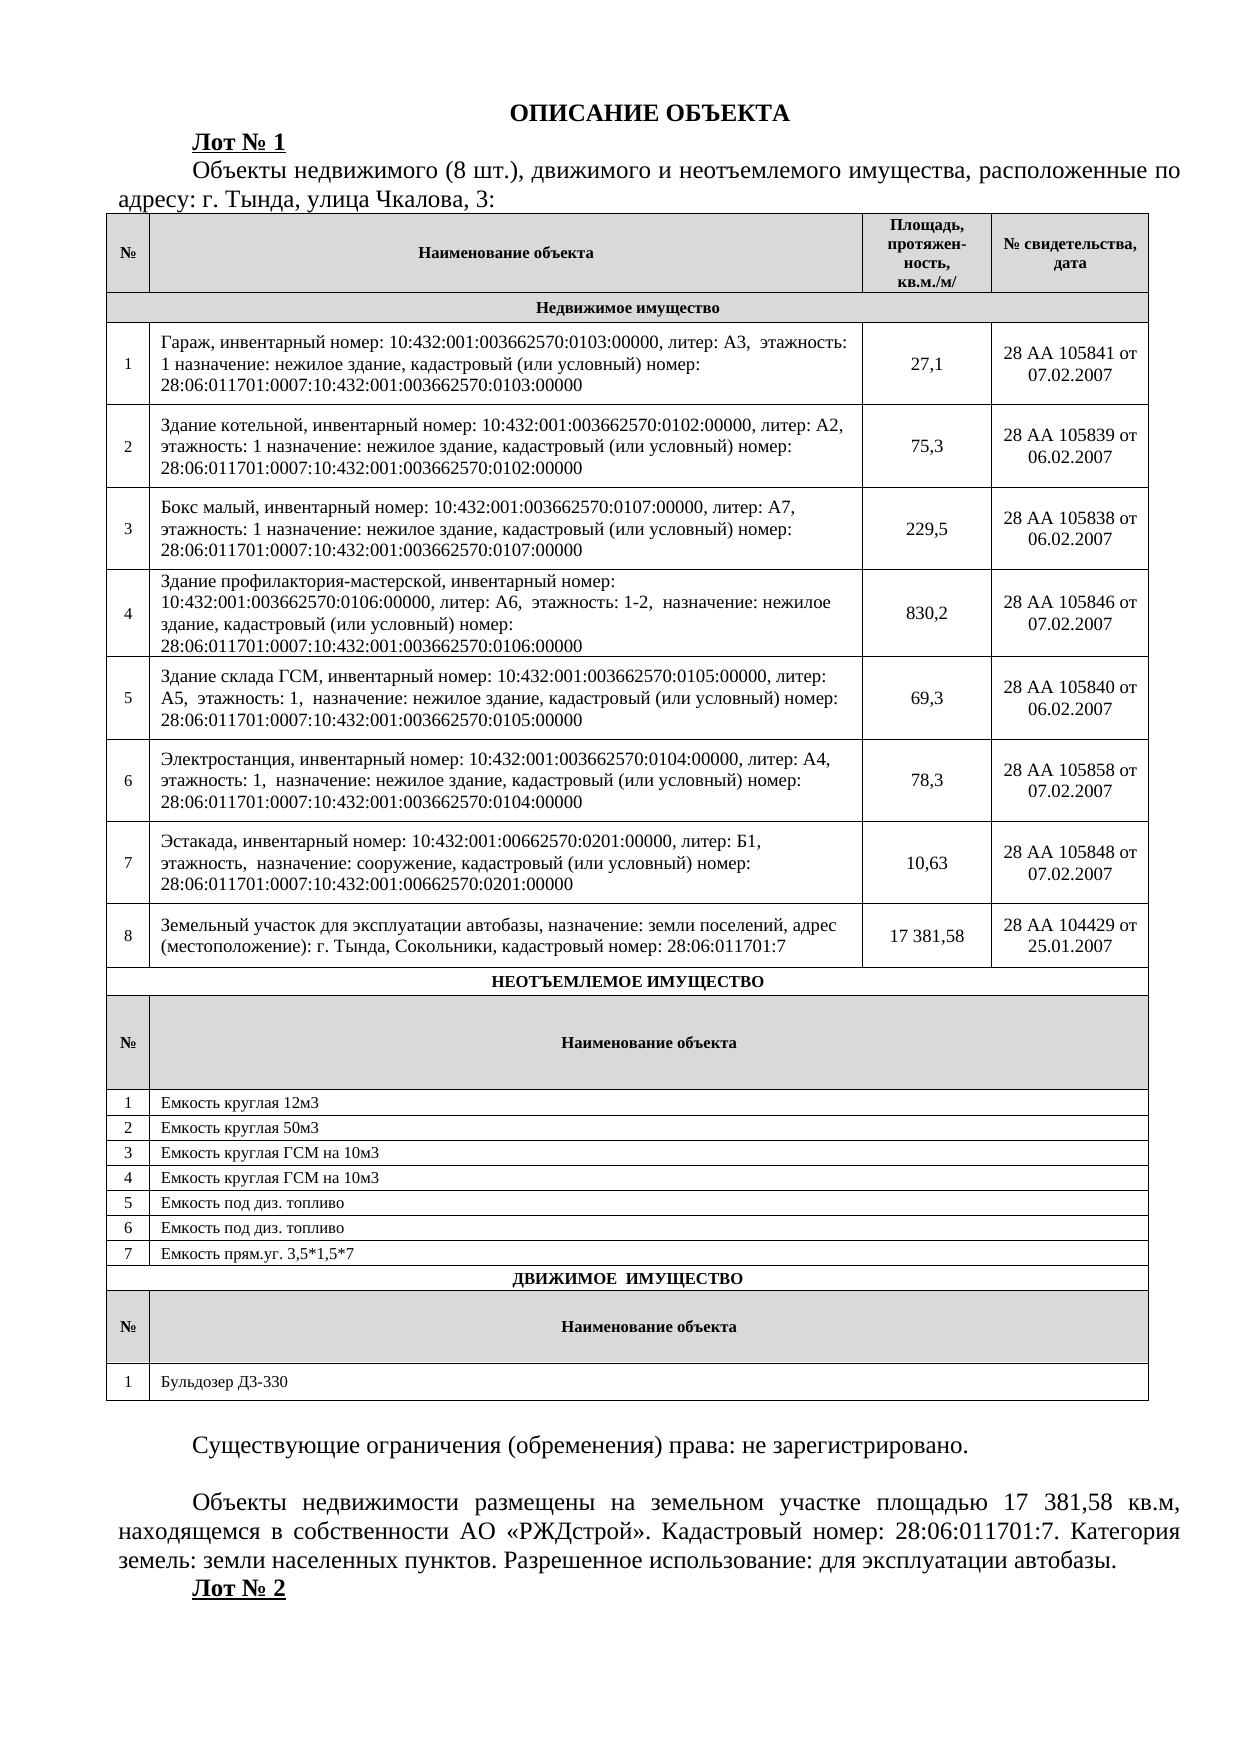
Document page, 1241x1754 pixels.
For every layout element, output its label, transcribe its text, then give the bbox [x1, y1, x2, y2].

table_cell 229,5 [863, 488, 991, 569]
table_cell 2 [107, 1116, 149, 1139]
table_header № [107, 214, 149, 292]
table_cell Здание профилактория-мастерской, инвентарный номер: 10:432:001:003662570:0106:00000, литер: А6, этажность: 1-2, назначение: нежилое здание, кадастровый (или условный) номер: 28:06:011701:0007:10:432:001:003662570:0106:00000 [150, 570, 862, 656]
table_cell 27,1 [863, 323, 991, 404]
table_cell 3 [107, 1141, 149, 1165]
table_cell 17 381,58 [863, 904, 991, 967]
table_cell Емкость прям.уг. 3,5*1,5*7 [150, 1241, 1148, 1265]
table_cell 1 [107, 1364, 149, 1400]
table_cell Недвижимое имущество [107, 293, 1148, 322]
table_cell 28 АА 105840 от 06.02.2007 [992, 657, 1148, 738]
table_cell 1 [107, 1090, 149, 1114]
table_cell Бульдозер Д3-330 [150, 1364, 1148, 1400]
table_cell Емкость под диз. топливо [150, 1216, 1148, 1240]
table_cell 6 [107, 1216, 149, 1240]
table_cell 4 [107, 1166, 149, 1190]
table_cell 28 АА 104429 от 25.01.2007 [992, 904, 1148, 967]
table_cell 28 АА 105858 от 07.02.2007 [992, 740, 1148, 821]
table_cell 7 [107, 822, 149, 903]
text Существующие ограничения (обременения) права: не зарегистрировано. [118, 1430, 1181, 1458]
text Объекты недвижимости размещены на земельном участке площадью 17 381,58 кв.м, находящемся в собственности АО «РЖДстрой». Кадастровый номер: 28:06:011701:7. Категория земель: земли населенных пунктов. Разрешенное использование: для эксплуатации автобазы. [118, 1487, 1181, 1573]
text Лот № 1 [118, 127, 1181, 155]
table_cell Эстакада, инвентарный номер: 10:432:001:00662570:0201:00000, литер: Б1, этажность, назначение: сооружение, кадастровый (или условный) номер: 28:06:011701:0007:10:432:001:00662570:0201:00000 [150, 822, 862, 903]
table_cell 1 [107, 323, 149, 404]
table_cell 2 [107, 405, 149, 487]
table_cell Емкость под диз. топливо [150, 1191, 1148, 1215]
table_cell 28 АА 105848 от 07.02.2007 [992, 822, 1148, 903]
table_cell 28 АА 105838 от 06.02.2007 [992, 488, 1148, 569]
table_cell Бокс малый, инвентарный номер: 10:432:001:003662570:0107:00000, литер: А7, этажность: 1 назначение: нежилое здание, кадастровый (или условный) номер: 28:06:011701:0007:10:432:001:003662570:0107:00000 [150, 488, 862, 569]
table_cell 8 [107, 904, 149, 967]
table_cell 7 [107, 1241, 149, 1265]
table_cell 6 [107, 740, 149, 821]
table_cell Наименование объекта [150, 996, 1148, 1089]
table_cell Здание склада ГСМ, инвентарный номер: 10:432:001:003662570:0105:00000, литер: А5, этажность: 1, назначение: нежилое здание, кадастровый (или условный) номер: 28:06:011701:0007:10:432:001:003662570:0105:00000 [150, 657, 862, 738]
table_cell 78,3 [863, 740, 991, 821]
table_header Наименование объекта [150, 214, 862, 292]
table_cell 28 АА 105846 от 07.02.2007 [992, 570, 1148, 656]
table_cell Наименование объекта [150, 1291, 1148, 1362]
table_header № свидетельства, дата [992, 214, 1148, 292]
table_header Площадь, протяжен-ность, кв.м./м/ [863, 214, 991, 292]
table_cell 28 АА 105841 от 07.02.2007 [992, 323, 1148, 404]
table_cell 3 [107, 488, 149, 569]
table_cell 830,2 [863, 570, 991, 656]
table_cell 28 АА 105839 от 06.02.2007 [992, 405, 1148, 487]
table_cell 10,63 [863, 822, 991, 903]
table_cell Емкость круглая ГСМ на 10м3 [150, 1141, 1148, 1165]
table_cell Электростанция, инвентарный номер: 10:432:001:003662570:0104:00000, литер: А4, этажность: 1, назначение: нежилое здание, кадастровый (или условный) номер: 28:06:011701:0007:10:432:001:003662570:0104:00000 [150, 740, 862, 821]
text Лот № 2 [118, 1573, 1181, 1602]
table_cell 69,3 [863, 657, 991, 738]
text ОПИСАНИЕ ОБЪЕКТА [118, 98, 1181, 127]
table_cell № [107, 996, 149, 1089]
table_cell Земельный участок для эксплуатации автобазы, назначение: земли поселений, адрес (местоположение): г. Тында, Сокольники, кадастровый номер: 28:06:011701:7 [150, 904, 862, 967]
table_cell Емкость круглая 12м3 [150, 1090, 1148, 1114]
table_cell Гараж, инвентарный номер: 10:432:001:003662570:0103:00000, литер: А3, этажность: 1 назначение: нежилое здание, кадастровый (или условный) номер: 28:06:011701:0007:10:432:001:003662570:0103:00000 [150, 323, 862, 404]
table_cell Емкость круглая ГСМ на 10м3 [150, 1166, 1148, 1190]
table_cell 75,3 [863, 405, 991, 487]
table_cell № [107, 1291, 149, 1362]
table_cell Емкость круглая 50м3 [150, 1116, 1148, 1139]
table_cell ДВИЖИМОЕ ИМУЩЕСТВО [107, 1266, 1148, 1290]
table_cell Здание котельной, инвентарный номер: 10:432:001:003662570:0102:00000, литер: А2, этажность: 1 назначение: нежилое здание, кадастровый (или условный) номер: 28:06:011701:0007:10:432:001:003662570:0102:00000 [150, 405, 862, 487]
table_cell 5 [107, 1191, 149, 1215]
text Объекты недвижимого (8 шт.), движимого и неотъемлемого имущества, расположенные по адресу: г. Тында, улица Чкалова, 3: [118, 155, 1181, 213]
table_cell 4 [107, 570, 149, 656]
table_cell НЕОТЪЕМЛЕМОЕ ИМУЩЕСТВО [107, 968, 1148, 995]
table_cell 5 [107, 657, 149, 738]
